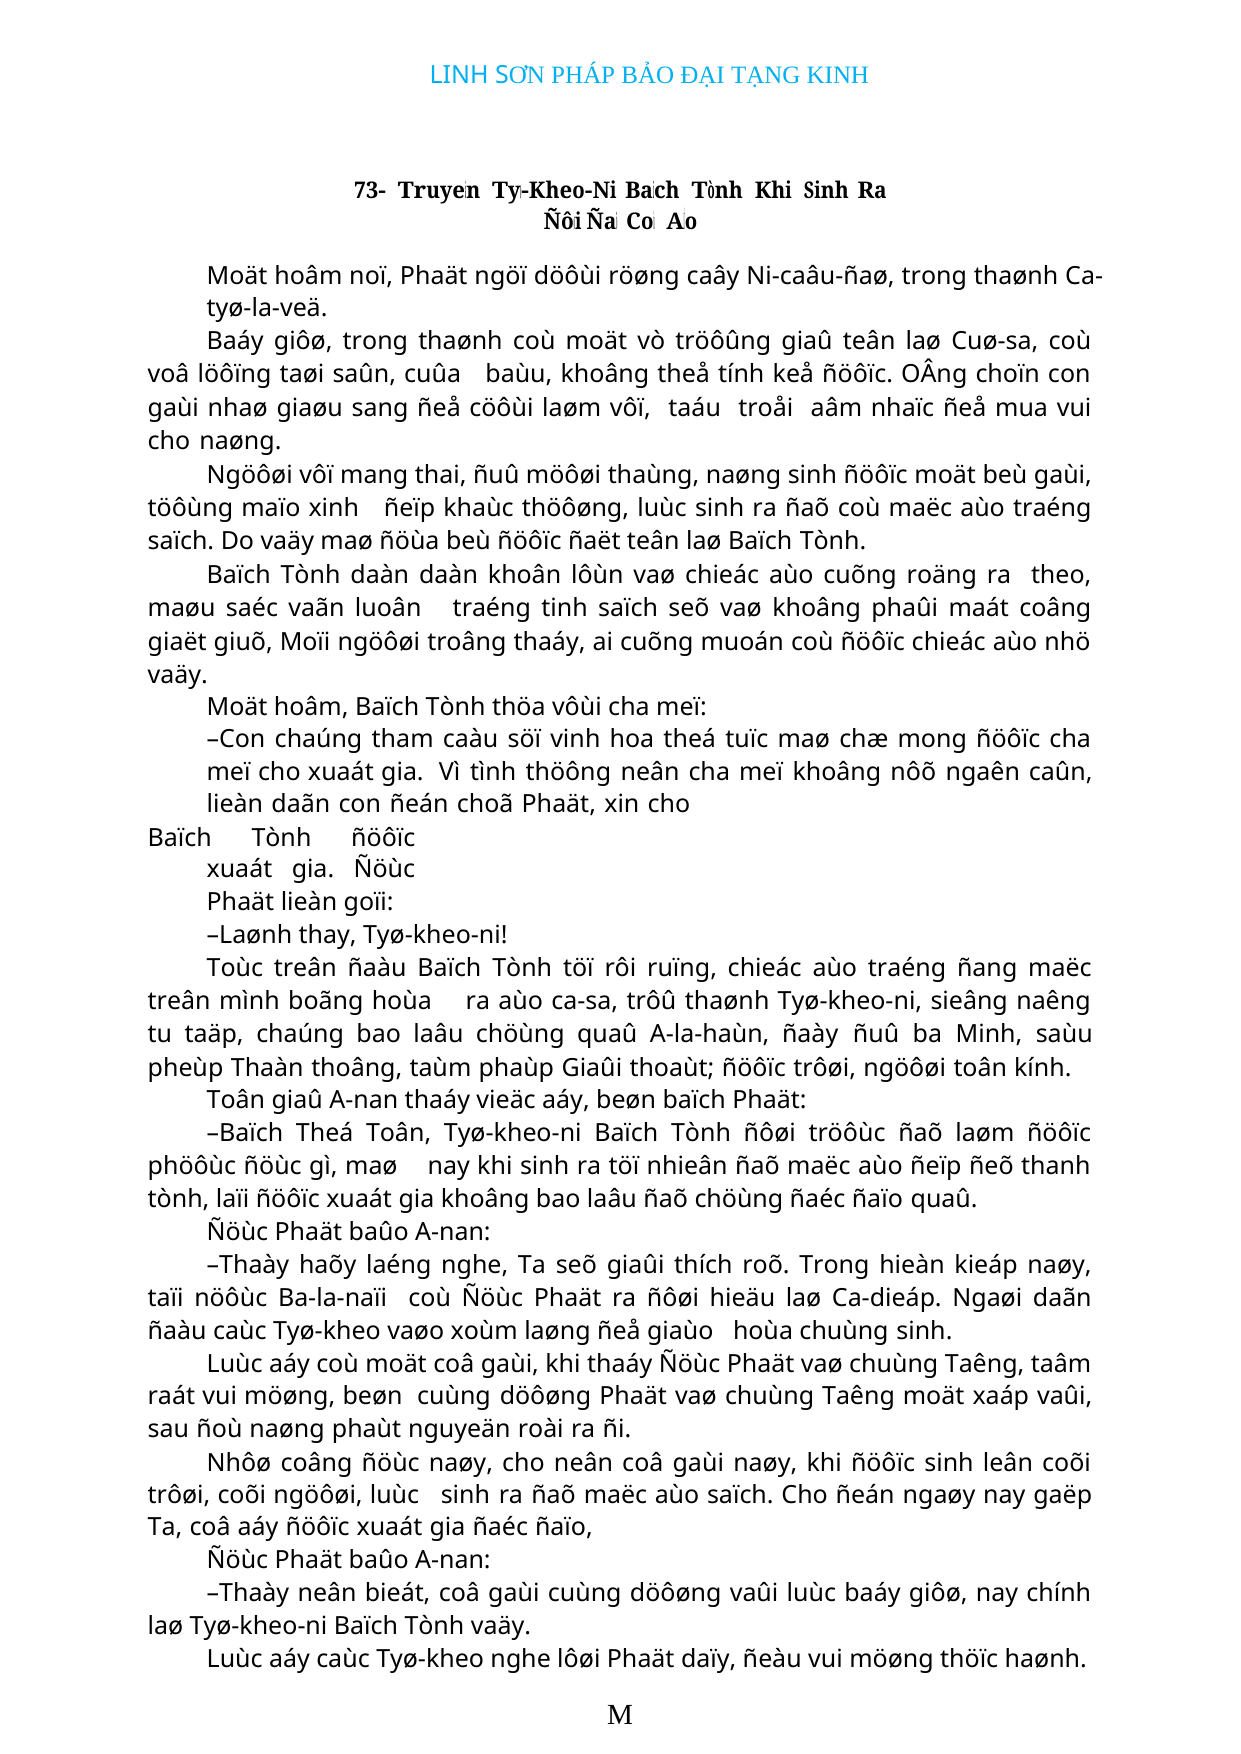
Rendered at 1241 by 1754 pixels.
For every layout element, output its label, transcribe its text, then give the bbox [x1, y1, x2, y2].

text Toân giaû A-nan thaáy vieäc aáy, beøn baïch Phaät: [206, 1083, 1105, 1115]
text Luùc aáy caùc Tyø-kheo nghe lôøi Phaät daïy, ñeàu vui möøng thöïc haønh. [206, 1642, 1105, 1673]
title M [135, 1697, 1104, 1731]
text Nhôø coâng ñöùc naøy, cho neân coâ gaùi naøy, khi ñöôïc sinh leân coõi trôøi, coõi ngöôøi, luùc sinh ra ñaõ maëc aùo saïch. Cho ñeán ngaøy nay gaëp Ta, coâ aáy ñöôïc xuaát gia ñaéc ñaïo, [147, 1445, 1093, 1543]
text –Con chaúng tham caàu söï vinh hoa theá tuïc maø chæ mong ñöôïc cha meï cho xuaát gia. Vì tình thöông neân cha meï khoâng nôõ ngaên caûn, lieàn daãn con ñeán choã Phaät, xin cho [206, 722, 1093, 820]
text Ngöôøi vôï mang thai, ñuû möôøi thaùng, naøng sinh ñöôïc moät beù gaùi, töôùng maïo xinh ñeïp khaùc thöôøng, luùc sinh ra ñaõ coù maëc aùo traéng saïch. Do vaäy maø ñöùa beù ñöôïc ñaët teân laø Baïch Tònh. [147, 457, 1093, 557]
text 73- Truyeän Tyø-Kheo-Ni Baïch Tònh Khi Sinh Ra Ñôøi Ñaõ Coù AÙo [350, 174, 891, 236]
text Baáy giôø, trong thaønh coù moät vò tröôûng giaû teân laø Cuø-sa, coù voâ löôïng taøi saûn, cuûa baùu, khoâng theå tính keå ñöôïc. OÂng choïn con gaùi nhaø giaøu sang ñeå cöôùi laøm vôï, taáu troåi aâm nhaïc ñeå mua vui cho naøng. [147, 323, 1093, 457]
text Ñöùc Phaät baûo A-nan: [206, 1215, 1105, 1246]
text Baïch Tònh daàn daàn khoân lôùn vaø chieác aùo cuõng roäng ra theo, maøu saéc vaãn luoân traéng tinh saïch seõ vaø khoâng phaûi maát coâng giaët giuõ, Moïi ngöôøi troâng thaáy, ai cuõng muoán coù ñöôïc chieác aùo nhö vaäy. [147, 557, 1093, 691]
text Moät hoâm noï, Phaät ngöï döôùi röøng caây Ni-caâu-ñaø, trong thaønh Ca-tyø-la-veä. [206, 258, 1105, 323]
text –Thaày neân bieát, coâ gaùi cuùng döôøng vaûi luùc baáy giôø, nay chính laø Tyø-kheo-ni Baïch Tònh vaäy. [147, 1575, 1093, 1642]
text Baïch Tònh ñöôïc xuaát gia. Ñöùc Phaät lieàn goïi: [147, 820, 415, 918]
text LINH SƠN PHÁP BẢO ĐẠI TẠNG KINH [350, 57, 948, 91]
text Ñöùc Phaät baûo A-nan: [206, 1543, 1105, 1575]
text –Laønh thay, Tyø-kheo-ni! [206, 918, 1105, 950]
text –Thaày haõy laéng nghe, Ta seõ giaûi thích roõ. Trong hieàn kieáp naøy, taïi nöôùc Ba-la-naïi coù Ñöùc Phaät ra ñôøi hieäu laø Ca-dieáp. Ngaøi daãn ñaàu caùc Tyø-kheo vaøo xoùm laøng ñeå giaùo hoùa chuùng sinh. [147, 1246, 1093, 1347]
text Toùc treân ñaàu Baïch Tònh töï rôi ruïng, chieác aùo traéng ñang maëc treân mình boãng hoùa ra aùo ca-sa, trôû thaønh Tyø-kheo-ni, sieâng naêng tu taäp, chaúng bao laâu chöùng quaû A-la-haùn, ñaày ñuû ba Minh, saùu pheùp Thaàn thoâng, taùm phaùp Giaûi thoaùt; ñöôïc trôøi, ngöôøi toân kính. [147, 950, 1093, 1083]
text –Baïch Theá Toân, Tyø-kheo-ni Baïch Tònh ñôøi tröôùc ñaõ laøm ñöôïc phöôùc ñöùc gì, maø nay khi sinh ra töï nhieân ñaõ maëc aùo ñeïp ñeõ thanh tònh, laïi ñöôïc xuaát gia khoâng bao laâu ñaõ chöùng ñaéc ñaïo quaû. [147, 1115, 1093, 1215]
text Luùc aáy coù moät coâ gaùi, khi thaáy Ñöùc Phaät vaø chuùng Taêng, taâm raát vui möøng, beøn cuùng döôøng Phaät vaø chuùng Taêng moät xaáp vaûi, sau ñoù naøng phaùt nguyeän roài ra ñi. [147, 1347, 1093, 1445]
text Moät hoâm, Baïch Tònh thöa vôùi cha meï: [206, 691, 1105, 722]
